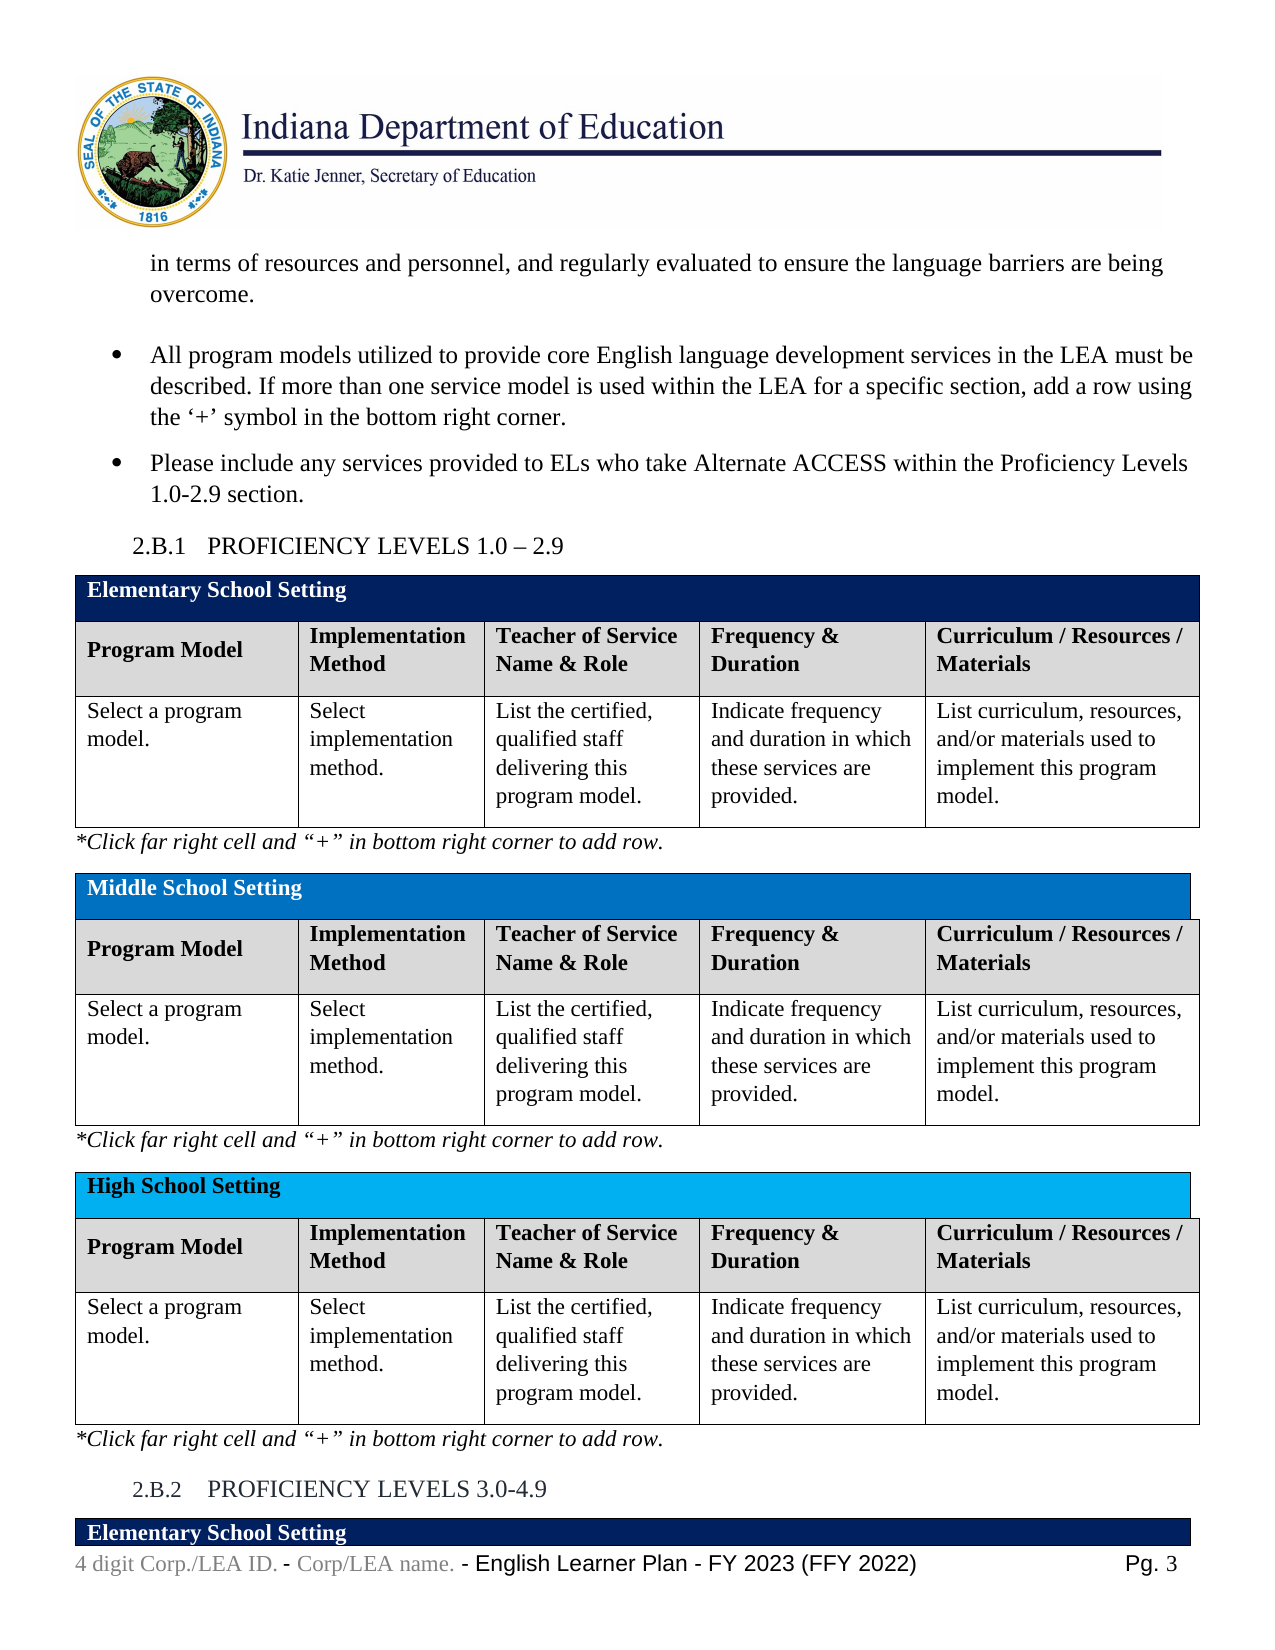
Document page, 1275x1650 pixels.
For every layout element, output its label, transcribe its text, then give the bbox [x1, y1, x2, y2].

table_cell Implementation Method [299, 1219, 484, 1292]
table_header Middle School Setting [76, 874, 1190, 919]
text *Click far right cell and “+” in bottom right corner to add row. [75, 1126, 1200, 1153]
table_cell Curriculum / Resources / Materials [926, 1219, 1199, 1292]
list All program models utilized to provide core English language development services in the LEA must be described. If more than one service model is used within the LEA for a specific section, add a row using the ‘+’ symbol in the bottom right corner. [112, 340, 1200, 431]
table_cell Implementation Method [299, 622, 484, 696]
picture [75, 75, 1163, 230]
table_header High School Setting [76, 1173, 1190, 1218]
table_cell Frequency & Duration [700, 1219, 925, 1292]
table_cell Curriculum / Resources / Materials [926, 622, 1199, 696]
table_cell Teacher of Service Name & Role [485, 1219, 699, 1292]
table_cell Frequency & Duration [700, 920, 925, 994]
table_header Elementary School Setting [76, 576, 1199, 621]
list Please include any services provided to ELs who take Alternate ACCESS within the Proficiency Levels 1.0-2.9 section. [112, 448, 1200, 508]
table_cell Program Model [76, 622, 298, 696]
text *Click far right cell and “+” in bottom right corner to add row. [75, 828, 1200, 854]
table_cell Program Model [76, 920, 298, 994]
table_cell Curriculum / Resources / Materials [926, 920, 1199, 994]
table_header Elementary School Setting [76, 1519, 1190, 1545]
table_cell Implementation Method [299, 920, 484, 994]
table_cell Teacher of Service Name & Role [485, 920, 699, 994]
subtitle PROFICIENCY LEVELS 1.0 – 2.9 [132, 531, 1200, 560]
table_cell Teacher of Service Name & Role [485, 622, 699, 696]
table_cell Frequency & Duration [700, 622, 925, 696]
text *Click far right cell and “+” in bottom right corner to add row. [75, 1425, 1200, 1451]
subtitle PROFICIENCY LEVELS 3.0-4.9 [132, 1474, 1200, 1503]
table_cell Program Model [76, 1219, 298, 1292]
